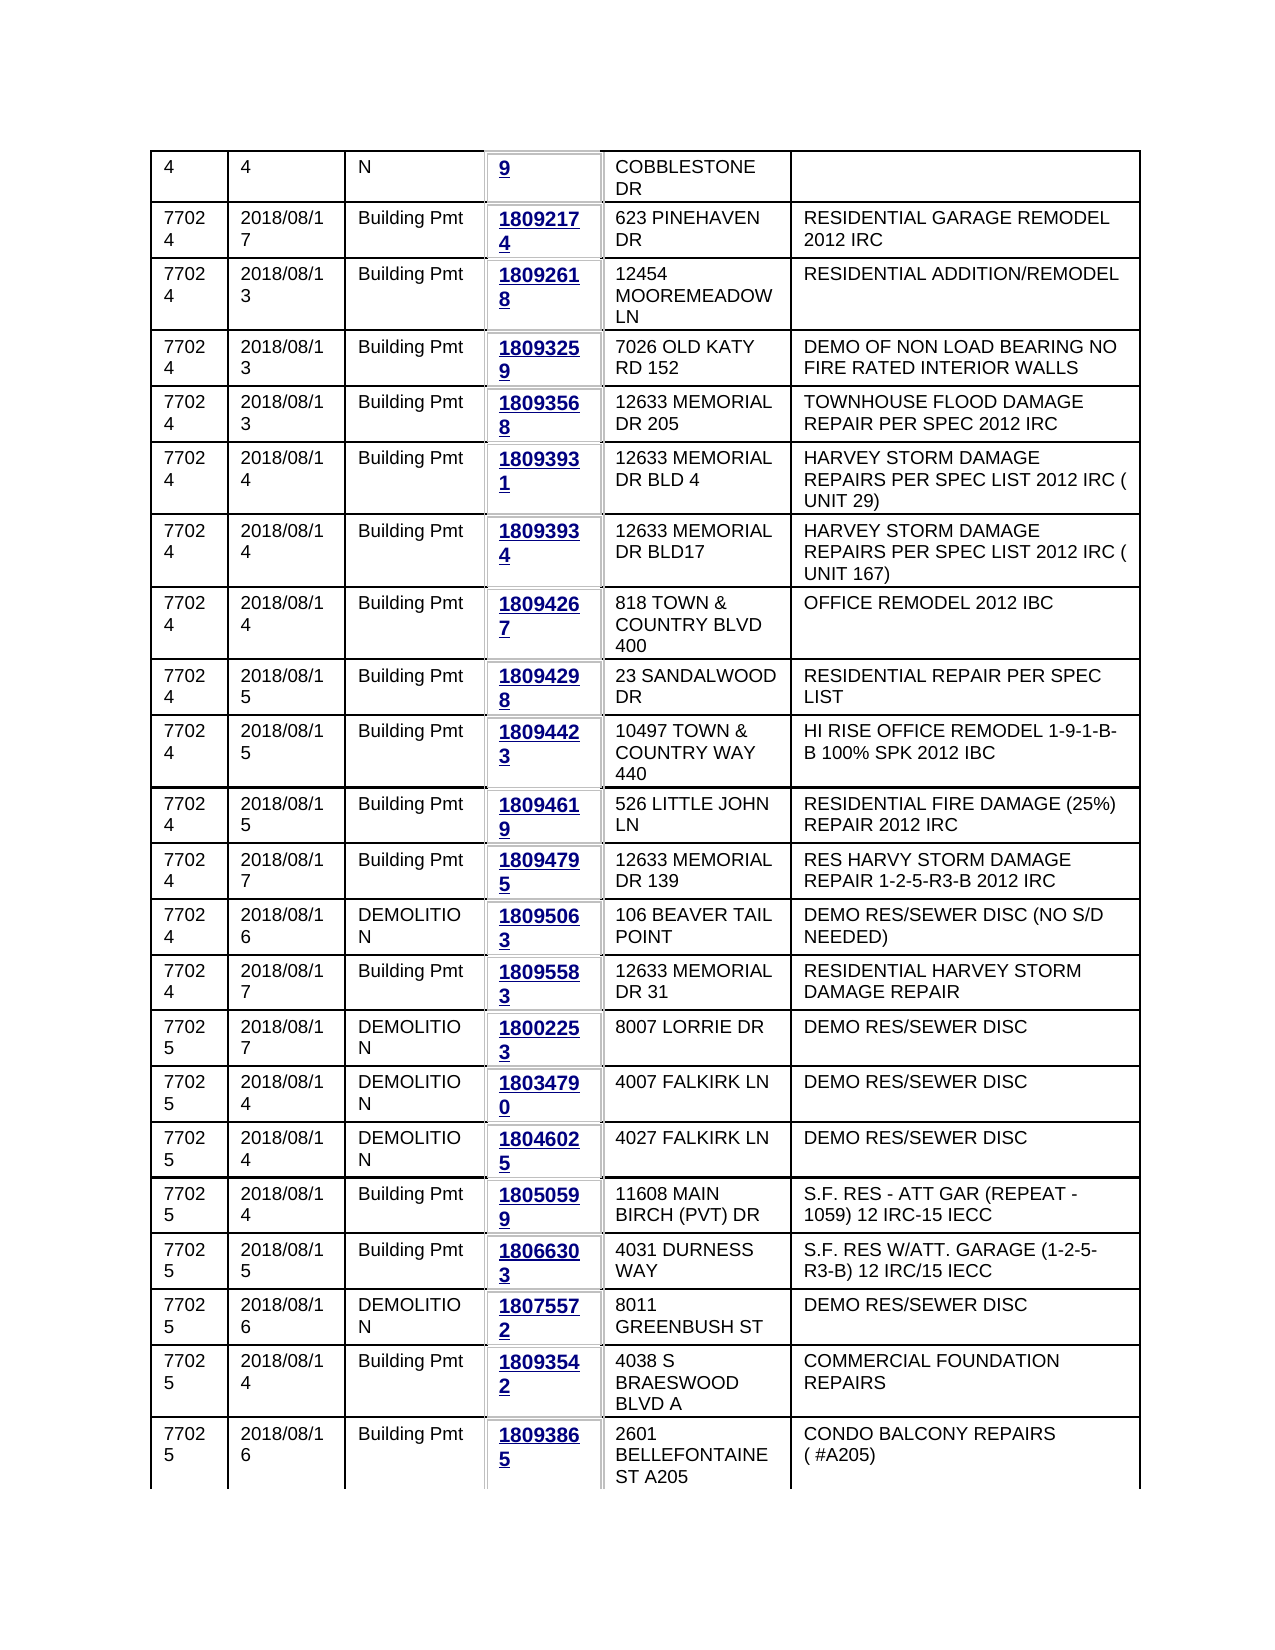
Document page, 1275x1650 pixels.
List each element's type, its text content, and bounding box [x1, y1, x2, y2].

table_cell 2018/08/15 [229, 1234, 344, 1288]
table_cell 77024 [152, 259, 227, 329]
table_cell DEMO RES/SEWER DISC [792, 1290, 1139, 1344]
table_cell 2018/08/13 [229, 259, 344, 329]
table_cell Building Pmt [346, 387, 484, 441]
table_cell Building Pmt [346, 1234, 484, 1288]
table_cell 77025 [152, 1067, 227, 1121]
table_cell 18094267 [488, 590, 600, 658]
table_cell 8011 GREENBUSH ST [605, 1290, 790, 1344]
table_cell 12454 MOOREMEADOW LN [605, 259, 790, 329]
table_cell 18093931 [488, 445, 600, 513]
table_cell S.F. RES W/ATT. GARAGE (1-2-5-R3-B) 12 IRC/15 IECC [792, 1234, 1139, 1288]
table_cell 18050599 [488, 1181, 600, 1232]
table_cell RESIDENTIAL GARAGE REMODEL 2012 IRC [792, 203, 1139, 257]
table_cell 18002253 [488, 1014, 600, 1065]
table_cell 18089869 [488, 155, 600, 201]
table_cell 77025 [152, 1290, 227, 1344]
table_cell 77024 [152, 956, 227, 1009]
table_cell 2018/08/14 [229, 1346, 344, 1416]
table_cell 77024 [152, 660, 227, 714]
table_cell HARVEY STORM DAMAGE REPAIRS PER SPEC LIST 2012 IRC ( UNIT 29) [792, 443, 1139, 513]
table_cell DEMOLITION [346, 900, 484, 953]
table_cell 818 TOWN & COUNTRY BLVD 400 [605, 588, 790, 658]
table_cell Building Pmt [346, 1346, 484, 1416]
table_cell 77025 [152, 1011, 227, 1065]
table_cell 2018/08/17 [229, 956, 344, 1009]
table_cell 23 SANDALWOOD DR [605, 660, 790, 714]
table_cell DEMOLITION [346, 1067, 484, 1121]
table_cell Building Pmt [346, 956, 484, 1009]
table_cell 77024 [152, 443, 227, 513]
table_cell 2018/08/14 [229, 588, 344, 658]
table_cell 77024 [152, 152, 227, 201]
table_cell Building Pmt [346, 1179, 484, 1232]
table_cell 77024 [152, 844, 227, 898]
table_cell S.F. RES - ATT GAR (REPEAT - 1059) 12 IRC-15 IECC [792, 1179, 1139, 1232]
table_cell 18092618 [488, 261, 600, 329]
table_cell DEMOLITION [346, 1011, 484, 1065]
table_cell 77025 [152, 1234, 227, 1288]
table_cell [792, 152, 1139, 201]
table_cell DEMOLITION [346, 1123, 484, 1176]
table_cell Building Pmt [346, 789, 484, 842]
table_cell 77024 [152, 331, 227, 385]
table_cell 2018/08/14 [229, 443, 344, 513]
table_cell 2018/08/17 [229, 1011, 344, 1065]
table_cell 77025 [152, 1123, 227, 1176]
table_cell 2018/08/16 [229, 1290, 344, 1344]
table_cell 77024 [152, 515, 227, 586]
table_cell 18093865 [488, 1421, 600, 1489]
table_cell 2018/08/13 [229, 387, 344, 441]
table_cell 2018/08/17 [229, 844, 344, 898]
table_cell 2018/08/14 [229, 1179, 344, 1232]
table_cell 4027 FALKIRK LN [605, 1123, 790, 1176]
table_cell DEMO OF NON LOAD BEARING NO FIRE RATED INTERIOR WALLS [792, 331, 1139, 385]
table_cell 77025 [152, 1346, 227, 1416]
table_cell 8007 LORRIE DR [605, 1011, 790, 1065]
table_cell 18094619 [488, 791, 600, 842]
table_cell CONDO BALCONY REPAIRS ( #A205) [792, 1418, 1139, 1489]
table_cell 4031 DURNESS WAY [605, 1234, 790, 1288]
table_cell DEMOLITION [346, 152, 484, 201]
table_cell Building Pmt [346, 259, 484, 329]
table_cell 2018/08/15 [229, 716, 344, 786]
table_cell 18093259 [488, 334, 600, 385]
table_cell 2601 BELLEFONTAINE ST A205 [605, 1418, 790, 1489]
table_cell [605, 152, 790, 201]
table_cell Building Pmt [346, 588, 484, 658]
table_cell TOWNHOUSE FLOOD DAMAGE REPAIR PER SPEC 2012 IRC [792, 387, 1139, 441]
table_cell 2018/08/15 [229, 789, 344, 842]
table_cell 526 LITTLE JOHN LN [605, 789, 790, 842]
table_cell DEMO RES/SEWER DISC [792, 1123, 1139, 1176]
table_cell 77024 [152, 588, 227, 658]
table_cell 12633 MEMORIAL DR 31 [605, 956, 790, 1009]
table_cell 18095583 [488, 958, 600, 1009]
table_cell DEMO RES/SEWER DISC [792, 1011, 1139, 1065]
table_cell 18046025 [488, 1126, 600, 1176]
table_cell HI RISE OFFICE REMODEL 1-9-1-B-B 100% SPK 2012 IBC [792, 716, 1139, 786]
table_cell RESIDENTIAL HARVEY STORM DAMAGE REPAIR [792, 956, 1139, 1009]
table_cell 18094423 [488, 719, 600, 786]
table_cell 12633 MEMORIAL DR BLD 4 [605, 443, 790, 513]
table_cell 106 BEAVER TAIL POINT [605, 900, 790, 953]
table_cell Building Pmt [346, 331, 484, 385]
table_cell DEMO RES/SEWER DISC [792, 1067, 1139, 1121]
table_cell HARVEY STORM DAMAGE REPAIRS PER SPEC LIST 2012 IRC ( UNIT 167) [792, 515, 1139, 586]
table_cell Building Pmt [346, 203, 484, 257]
table_cell 18093568 [488, 390, 600, 441]
table_cell 18094795 [488, 847, 600, 898]
table_cell RESIDENTIAL REPAIR PER SPEC LIST [792, 660, 1139, 714]
table_cell RESIDENTIAL ADDITION/REMODEL [792, 259, 1139, 329]
table_cell 77024 [152, 789, 227, 842]
table_cell COMMERCIAL FOUNDATION REPAIRS [792, 1346, 1139, 1416]
table_cell 7026 OLD KATY RD 152 [605, 331, 790, 385]
table_cell 77024 [152, 900, 227, 953]
table_cell DEMOLITION [346, 1290, 484, 1344]
table_cell 11608 MAIN BIRCH (PVT) DR [605, 1179, 790, 1232]
table_cell 2018/08/13 [229, 331, 344, 385]
table_cell OFFICE REMODEL 2012 IBC [792, 588, 1139, 658]
table_cell 2018/08/14 [229, 152, 344, 201]
table_cell Building Pmt [346, 716, 484, 786]
table_cell 4007 FALKIRK LN [605, 1067, 790, 1121]
table_cell 77024 [152, 203, 227, 257]
table_cell Building Pmt [346, 1418, 484, 1489]
table_cell 2018/08/15 [229, 660, 344, 714]
table_cell Building Pmt [346, 515, 484, 586]
table_cell 2018/08/17 [229, 203, 344, 257]
table_cell 12633 MEMORIAL DR BLD17 [605, 515, 790, 586]
table_cell 77024 [152, 387, 227, 441]
table_cell 4038 S BRAESWOOD BLVD A [605, 1346, 790, 1416]
table_cell 18066303 [488, 1237, 600, 1288]
table_cell 12633 MEMORIAL DR 139 [605, 844, 790, 898]
table_cell Building Pmt [346, 443, 484, 513]
table_cell 18093934 [488, 518, 600, 586]
table_cell RESIDENTIAL FIRE DAMAGE (25%) REPAIR 2012 IRC [792, 789, 1139, 842]
table_cell 623 PINEHAVEN DR [605, 203, 790, 257]
table_cell 2018/08/16 [229, 1418, 344, 1489]
table_cell 10497 TOWN & COUNTRY WAY 440 [605, 716, 790, 786]
table_cell 12633 MEMORIAL DR 205 [605, 387, 790, 441]
table_cell 2018/08/14 [229, 1067, 344, 1121]
table_cell 18094298 [488, 663, 600, 714]
table_cell 2018/08/14 [229, 1123, 344, 1176]
table_cell Building Pmt [346, 844, 484, 898]
table_cell 18095063 [488, 903, 600, 953]
table_cell 2018/08/14 [229, 515, 344, 586]
table_cell 18093542 [488, 1348, 600, 1416]
table_cell RES HARVY STORM DAMAGE REPAIR 1-2-5-R3-B 2012 IRC [792, 844, 1139, 898]
table_cell 18092174 [488, 206, 600, 257]
table_cell 18034790 [488, 1070, 600, 1121]
table_cell 2018/08/16 [229, 900, 344, 953]
table_cell DEMO RES/SEWER DISC (NO S/D NEEDED) [792, 900, 1139, 953]
table_cell 18075572 [488, 1293, 600, 1344]
table_cell 77024 [152, 716, 227, 786]
table_cell 77025 [152, 1418, 227, 1489]
table_cell 77025 [152, 1179, 227, 1232]
table_cell Building Pmt [346, 660, 484, 714]
